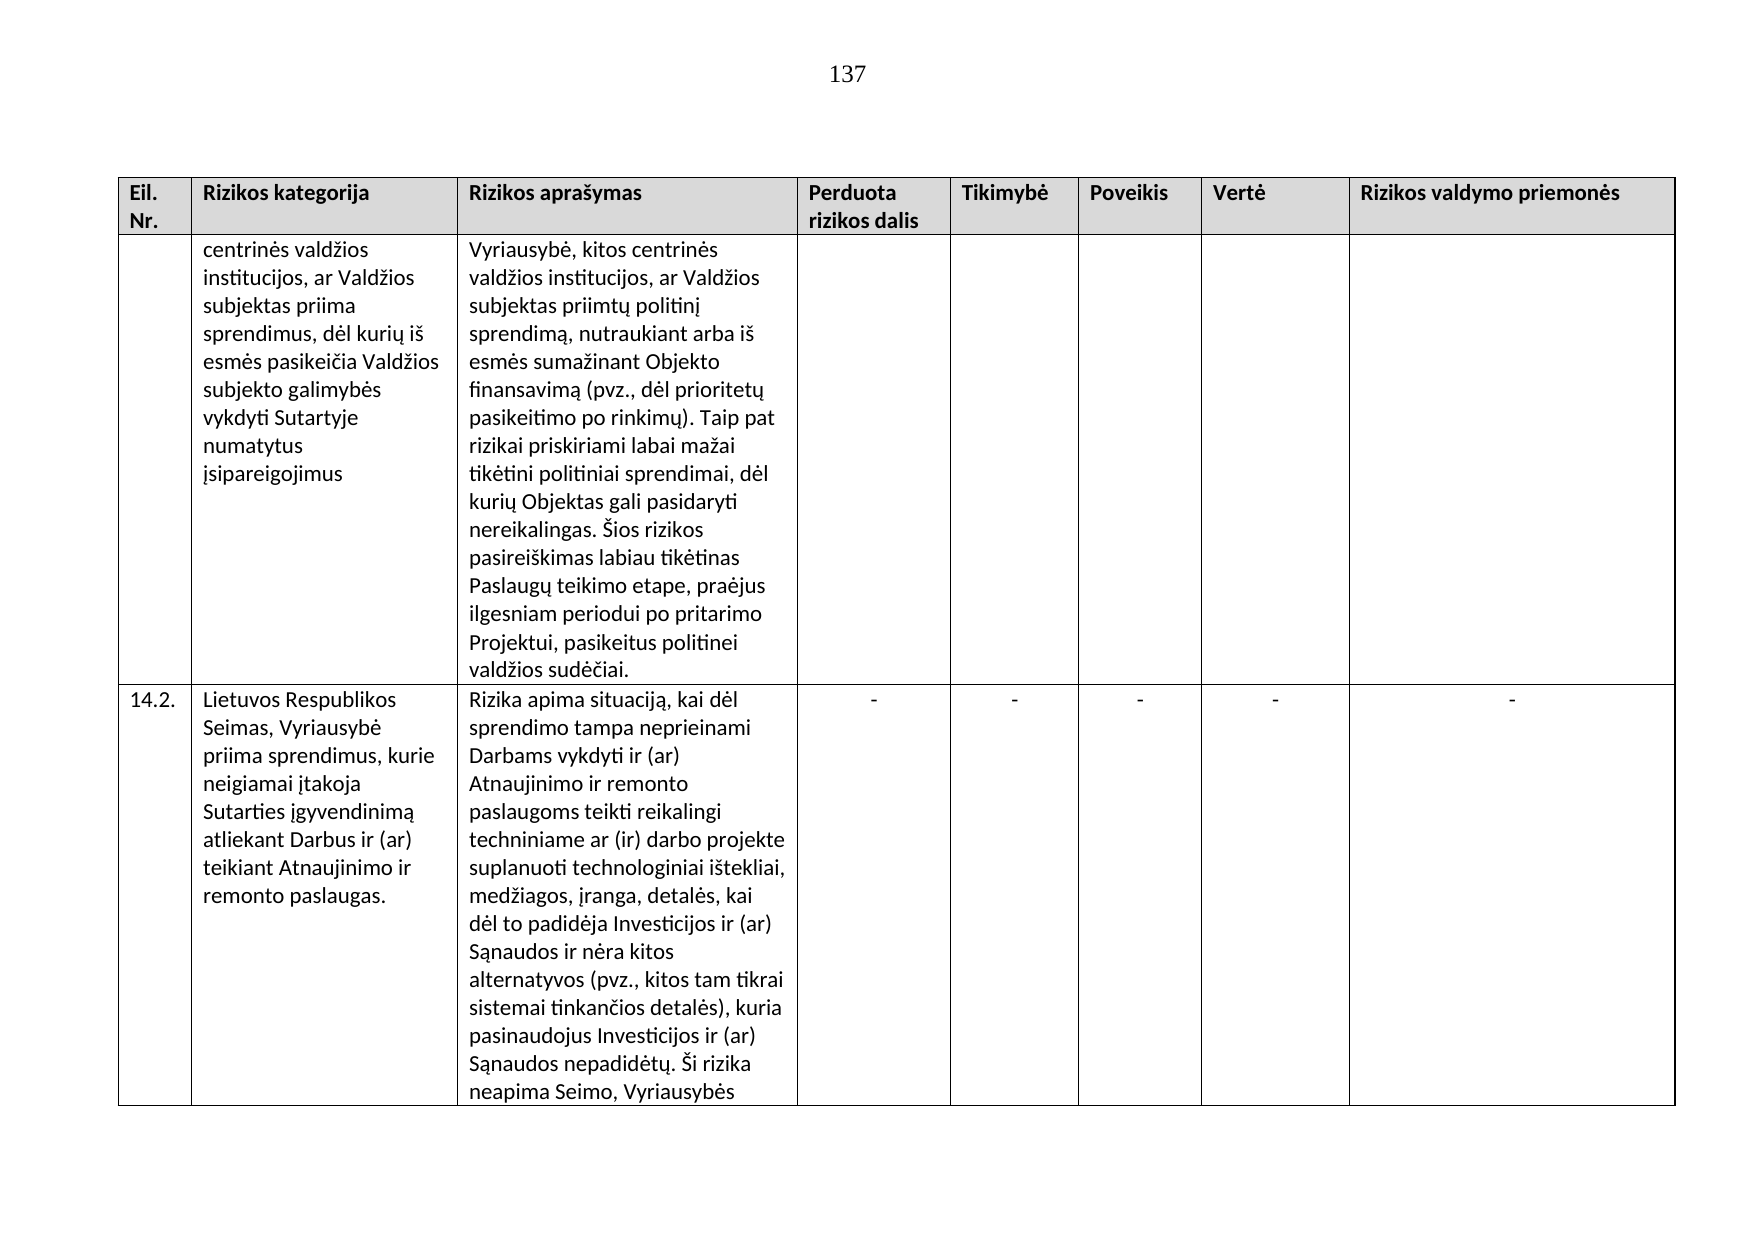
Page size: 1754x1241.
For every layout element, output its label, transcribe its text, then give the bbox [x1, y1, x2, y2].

table_header Perduota rizikos dalis [798, 178, 950, 234]
table_header Vertė [1202, 178, 1349, 234]
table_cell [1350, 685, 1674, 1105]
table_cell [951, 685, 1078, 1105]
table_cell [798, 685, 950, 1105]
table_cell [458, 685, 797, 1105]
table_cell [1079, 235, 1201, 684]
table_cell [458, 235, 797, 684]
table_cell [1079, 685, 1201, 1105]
table_header Poveikis [1079, 178, 1201, 234]
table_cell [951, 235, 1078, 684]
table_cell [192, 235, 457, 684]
table_header Rizikos aprašymas [458, 178, 797, 234]
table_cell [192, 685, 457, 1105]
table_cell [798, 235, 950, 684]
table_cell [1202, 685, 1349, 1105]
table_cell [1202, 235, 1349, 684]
table_header Rizikos kategorija [192, 178, 457, 234]
table_header Eil. Nr. [119, 178, 191, 234]
table_header Rizikos valdymo priemonės [1350, 178, 1674, 234]
table_header Tikimybė [951, 178, 1078, 234]
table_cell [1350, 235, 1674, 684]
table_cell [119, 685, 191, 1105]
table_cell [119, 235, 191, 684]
